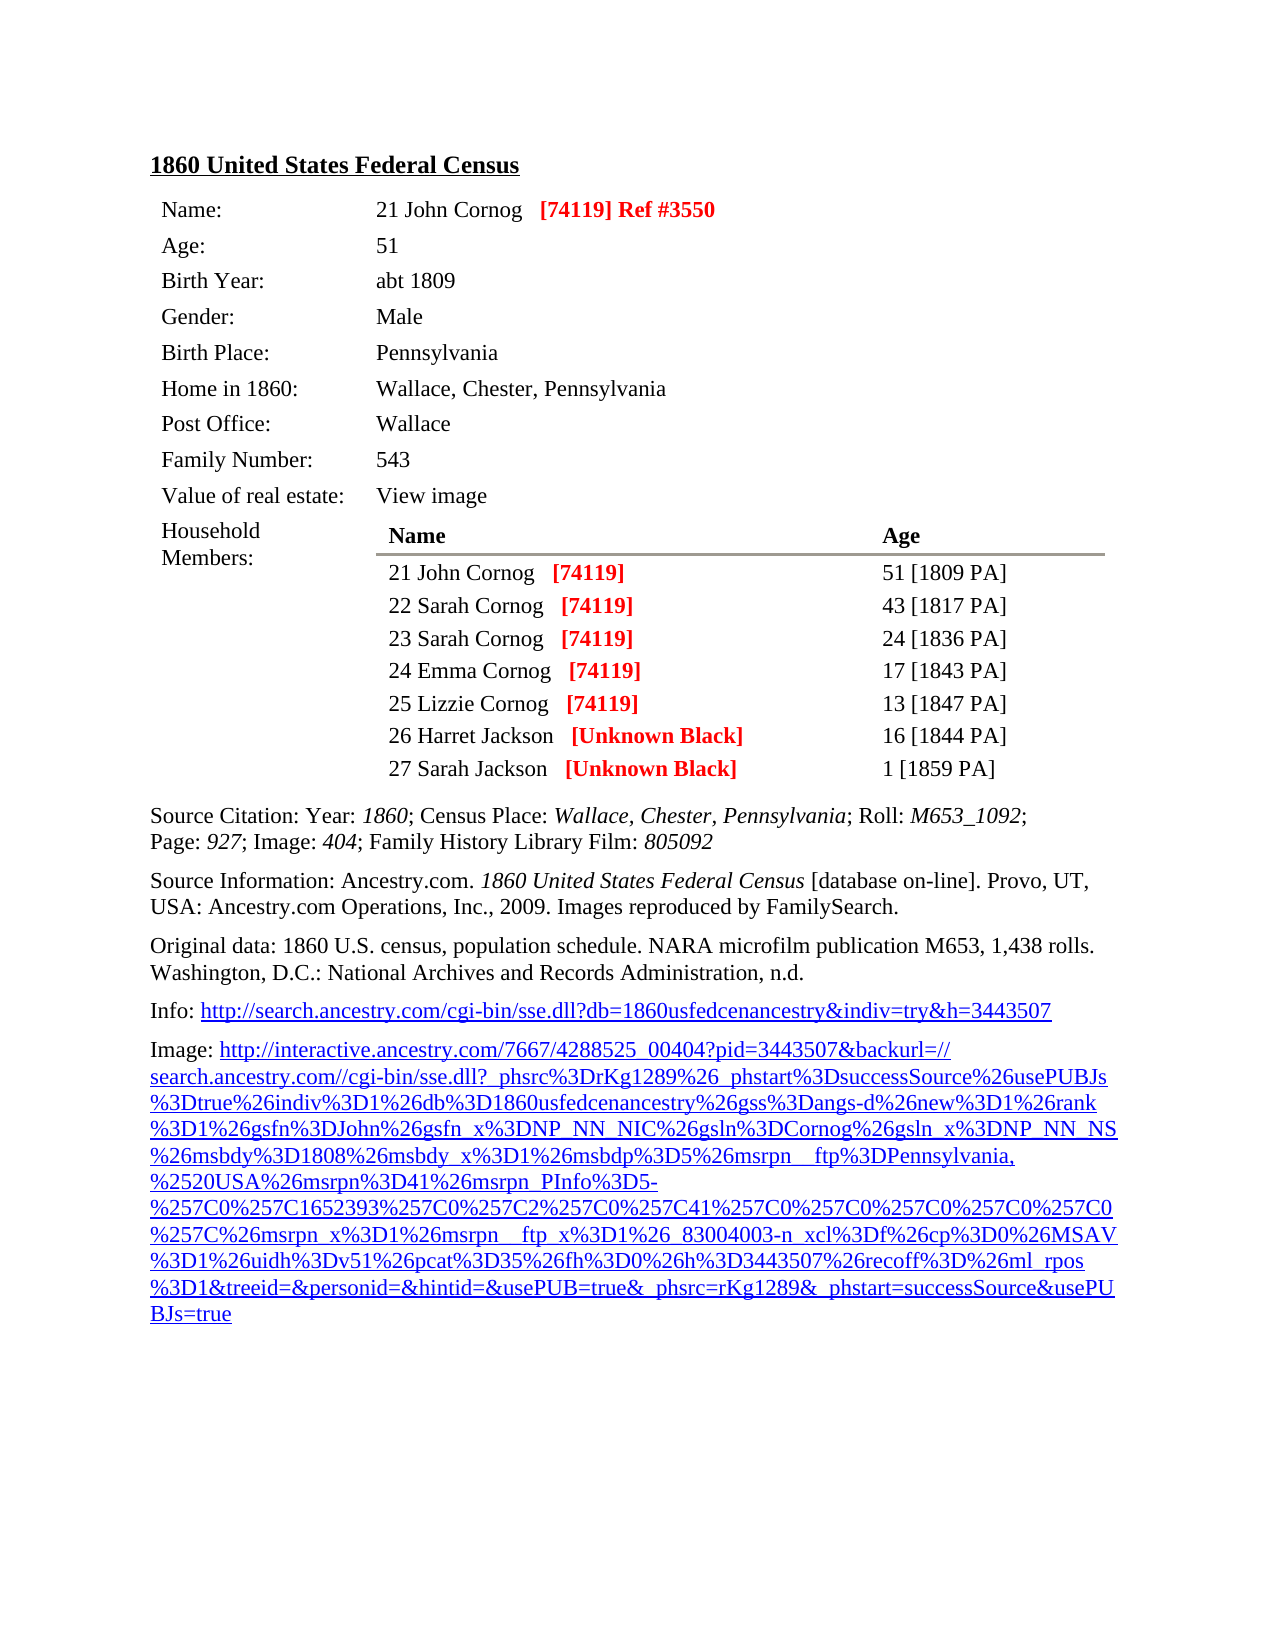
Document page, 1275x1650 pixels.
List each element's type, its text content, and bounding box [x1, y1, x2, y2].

text Source Information: Ancestry.com. 1860 United States Federal Census [database on-line]. Provo, UT, USA: Ancestry.com Operations, Inc., 2009. Images reproduced by FamilySearch. [150, 867, 1125, 920]
table_cell Post Office: [149, 406, 363, 441]
table_cell Birth Year: [149, 263, 363, 298]
table_cell Gender: [149, 299, 363, 334]
table_cell Family Number: [149, 441, 363, 477]
table_header 21 John Cornog [74119] Ref #3550 [363, 191, 1117, 227]
table_cell Male [363, 299, 1117, 334]
table_cell 543 [363, 441, 1117, 477]
table_cell 51 [363, 227, 1117, 263]
text Image: http://interactive.ancestry.com/7667/4288525_00404?pid=3443507&backurl=//search.ancestry.com//cgi-bin/sse.dll?_phsrc%3DrKg1289%26_phstart%3DsuccessSource%26usePUBJs%3Dtrue%26indiv%3D1%26db%3D1860usfedcenancestry%26gss%3Dangs-d%26new%3D1%26rank%3D1%26gsfn%3DJohn%26gsfn_x%3DNP_NN_NIC%26gsln%3DCornog%26gsln_x%3DNP_NN_NS%26msbdy%3D1808%26msbdy_x%3D1%26msbdp%3D5%26msrpn__ftp%3DPennsylvania,%2520USA%26msrpn%3D41%26msrpn_PInfo%3D5-%257C0%257C1652393%257C0%257C2%257C0%257C41%257C0%257C0%257C0%257C0%257C0%257C%26msrpn_x%3D1%26msrpn__ftp_x%3D1%26_83004003-n_xcl%3Df%26cp%3D0%26MSAV%3D1%26uidh%3Dv51%26pcat%3D35%26fh%3D0%26h%3D3443507%26recoff%3D%26ml_rpos%3D1&treeid=&personid=&hintid=&usePUB=true&_phsrc=rKg1289&_phstart=successSource&usePUBJs=true [150, 1036, 1125, 1326]
table_cell Birth Place: [149, 334, 363, 370]
table_cell Wallace [363, 406, 1117, 441]
text Info: http://search.ancestry.com/cgi-bin/sse.dll?db=1860usfedcenancestry&indiv=try&h=3443507 [150, 997, 1125, 1024]
text Source Citation: Year: 1860; Census Place: Wallace, Chester, Pennsylvania; Roll: M653_1092; Page: 927; Image: 404; Family History Library Film: 805092 [150, 802, 1125, 854]
table_cell Household Members: [149, 513, 363, 789]
text Original data: 1860 U.S. census, population schedule. NARA microfilm publication M653, 1,438 rolls. Washington, D.C.: National Archives and Records Administration, n.d. [150, 932, 1125, 985]
table_cell [363, 513, 1117, 789]
table_cell Pennsylvania [363, 334, 1117, 370]
table_header Name: [149, 191, 363, 227]
table_cell abt 1809 [363, 263, 1117, 298]
table_cell Home in 1860: [149, 370, 363, 406]
table_cell View image [363, 477, 1117, 513]
text 1860 United States Federal Census [150, 150, 1125, 179]
table_cell Wallace, Chester, Pennsylvania [363, 370, 1117, 406]
table_cell Age: [149, 227, 363, 263]
table_cell Value of real estate: [149, 477, 363, 513]
